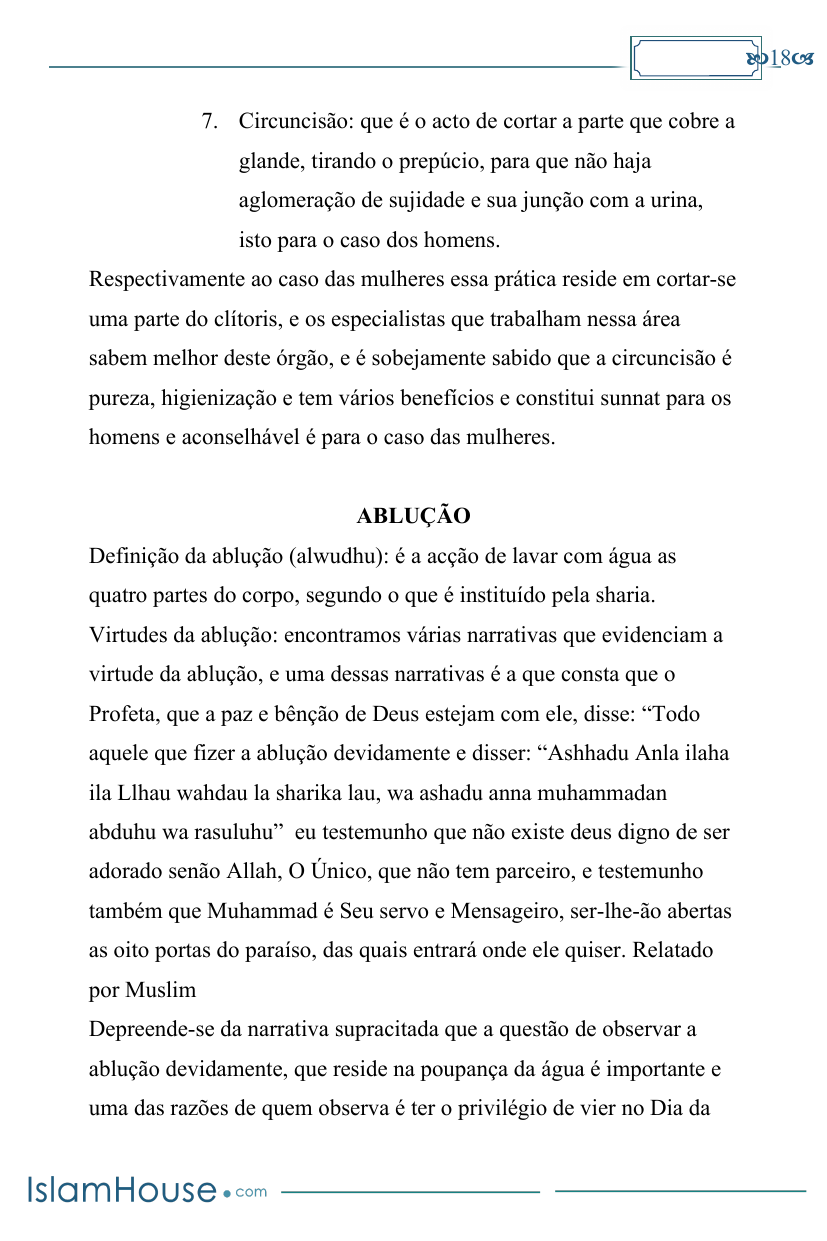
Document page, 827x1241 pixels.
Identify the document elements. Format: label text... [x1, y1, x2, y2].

text Virtudes da ablução: encontramos várias narrativas que evidenciam a virtude da ablução, e uma dessas narrativas é a que consta que o Profeta, que a paz e bênção de Deus estejam com ele, disse: “Todo aquele que fizer a ablução devidamente e disser: “Ashhadu Anla ilaha ila Llhau wahdau la sharika lau, wa ashadu anna muhammadan abduhu wa rasuluhu” eu testemunho que não existe deus digno de ser adorado senão Allah, O Único, que não tem parceiro, e testemunho também que Muhammad é Seu servo e Mensageiro, ser-lhe-ão abertas as oito portas do paraíso, das quais entrará onde ele quiser. Relatado por Muslim [89, 621, 738, 1002]
text ABLUÇÃO [89, 502, 738, 528]
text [89, 1015, 738, 1121]
picture [548, 1170, 807, 1208]
text Definição da ablução (alwudhu): é a acção de lavar com água as quatro partes do corpo, segundo o que é instituído pela sharia. [89, 542, 738, 607]
list Circuncisão: que é o acto de cortar a parte que cobre a glande, tirando o prepúcio, para que não haja aglomeração de sujidade e sua junção com a urina, isto para o caso dos homens. [201, 107, 738, 252]
picture [20, 1171, 541, 1209]
text Respectivamente ao caso das mulheres essa prática reside em cortar-se uma parte do clítoris, e os especialistas que trabalham nessa área sabem melhor deste órgão, e é sobejamente sabido que a circuncisão é pureza, higienização e tem vários benefícios e constitui sunnat para os homens e aconselhável é para o caso das mulheres. [89, 265, 738, 449]
